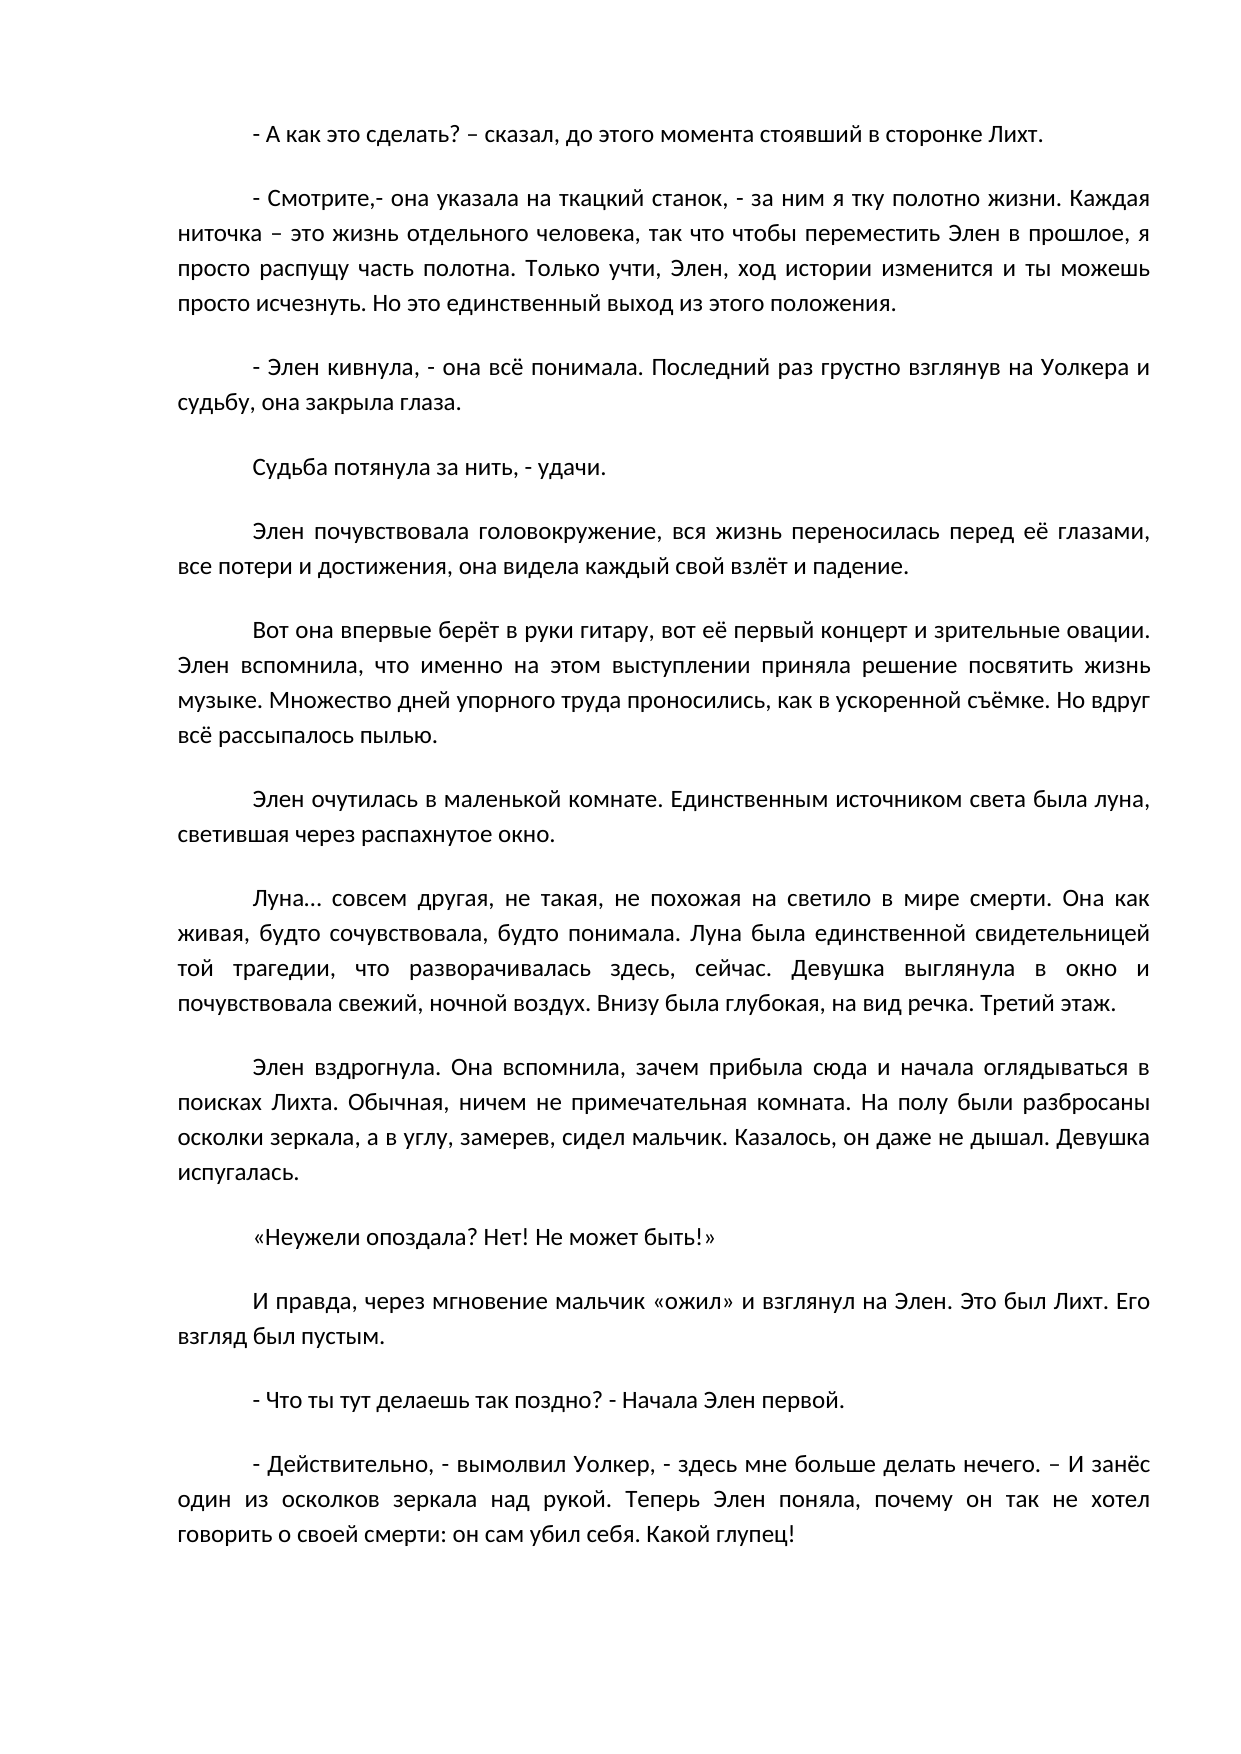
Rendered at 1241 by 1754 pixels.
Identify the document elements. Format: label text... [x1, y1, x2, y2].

text - Элен кивнула, - она всё понимала. Последний раз грустно взглянув на Уолкера и судьбу, она закрыла глаза. [177, 351, 1152, 417]
text - Действительно, - вымолвил Уолкер, - здесь мне больше делать нечего. – И занёс один из осколков зеркала над рукой. Теперь Элен поняла, почему он так не хотел говорить о своей смерти: он сам убил себя. Какой глупец! [177, 1448, 1152, 1549]
text Вот она впервые берёт в руки гитару, вот её первый концерт и зрительные овации. Элен вспомнила, что именно на этом выступлении приняла решение посвятить жизнь музыке. Множество дней упорного труда проносились, как в ускоренной съёмке. Но вдруг всё рассыпалось пылью. [177, 614, 1152, 749]
text Элен почувствовала головокружение, вся жизнь переносилась перед её глазами, все потери и достижения, она видела каждый свой взлёт и падение. [177, 515, 1152, 580]
text И правда, через мгновение мальчик «ожил» и взглянул на Элен. Это был Лихт. Его взгляд был пустым. [177, 1285, 1152, 1350]
text - Смотрите,- она указала на ткацкий станок, - за ним я тку полотно жизни. Каждая ниточка – это жизнь отдельного человека, так что чтобы переместить Элен в прошлое, я просто распущу часть полотна. Только учти, Элен, ход истории изменится и ты можешь просто исчезнуть. Но это единственный выход из этого положения. [177, 182, 1152, 318]
text Элен очутилась в маленькой комнате. Единственным источником света была луна, светившая через распахнутое окно. [177, 783, 1152, 849]
text «Неужели опоздала? Нет! Не может быть!» [177, 1221, 1152, 1251]
text Элен вздрогнула. Она вспомнила, зачем прибыла сюда и начала оглядываться в поисках Лихта. Обычная, ничем не примечательная комната. На полу были разбросаны осколки зеркала, а в углу, замерев, сидел мальчик. Казалось, он даже не дышал. Девушка испугалась. [177, 1051, 1152, 1187]
text Луна… совсем другая, не такая, не похожая на светило в мире смерти. Она как живая, будто сочувствовала, будто понимала. Луна была единственной свидетельницей той трагедии, что разворачивалась здесь, сейчас. Девушка выглянула в окно и почувствовала свежий, ночной воздух. Внизу была глубокая, на вид речка. Третий этаж. [177, 882, 1152, 1018]
text - А как это сделать? – сказал, до этого момента стоявший в сторонке Лихт. [177, 118, 1152, 149]
text - Что ты тут делаешь так поздно? - Начала Элен первой. [177, 1384, 1152, 1414]
text Судьба потянула за нить, - удачи. [177, 451, 1152, 481]
